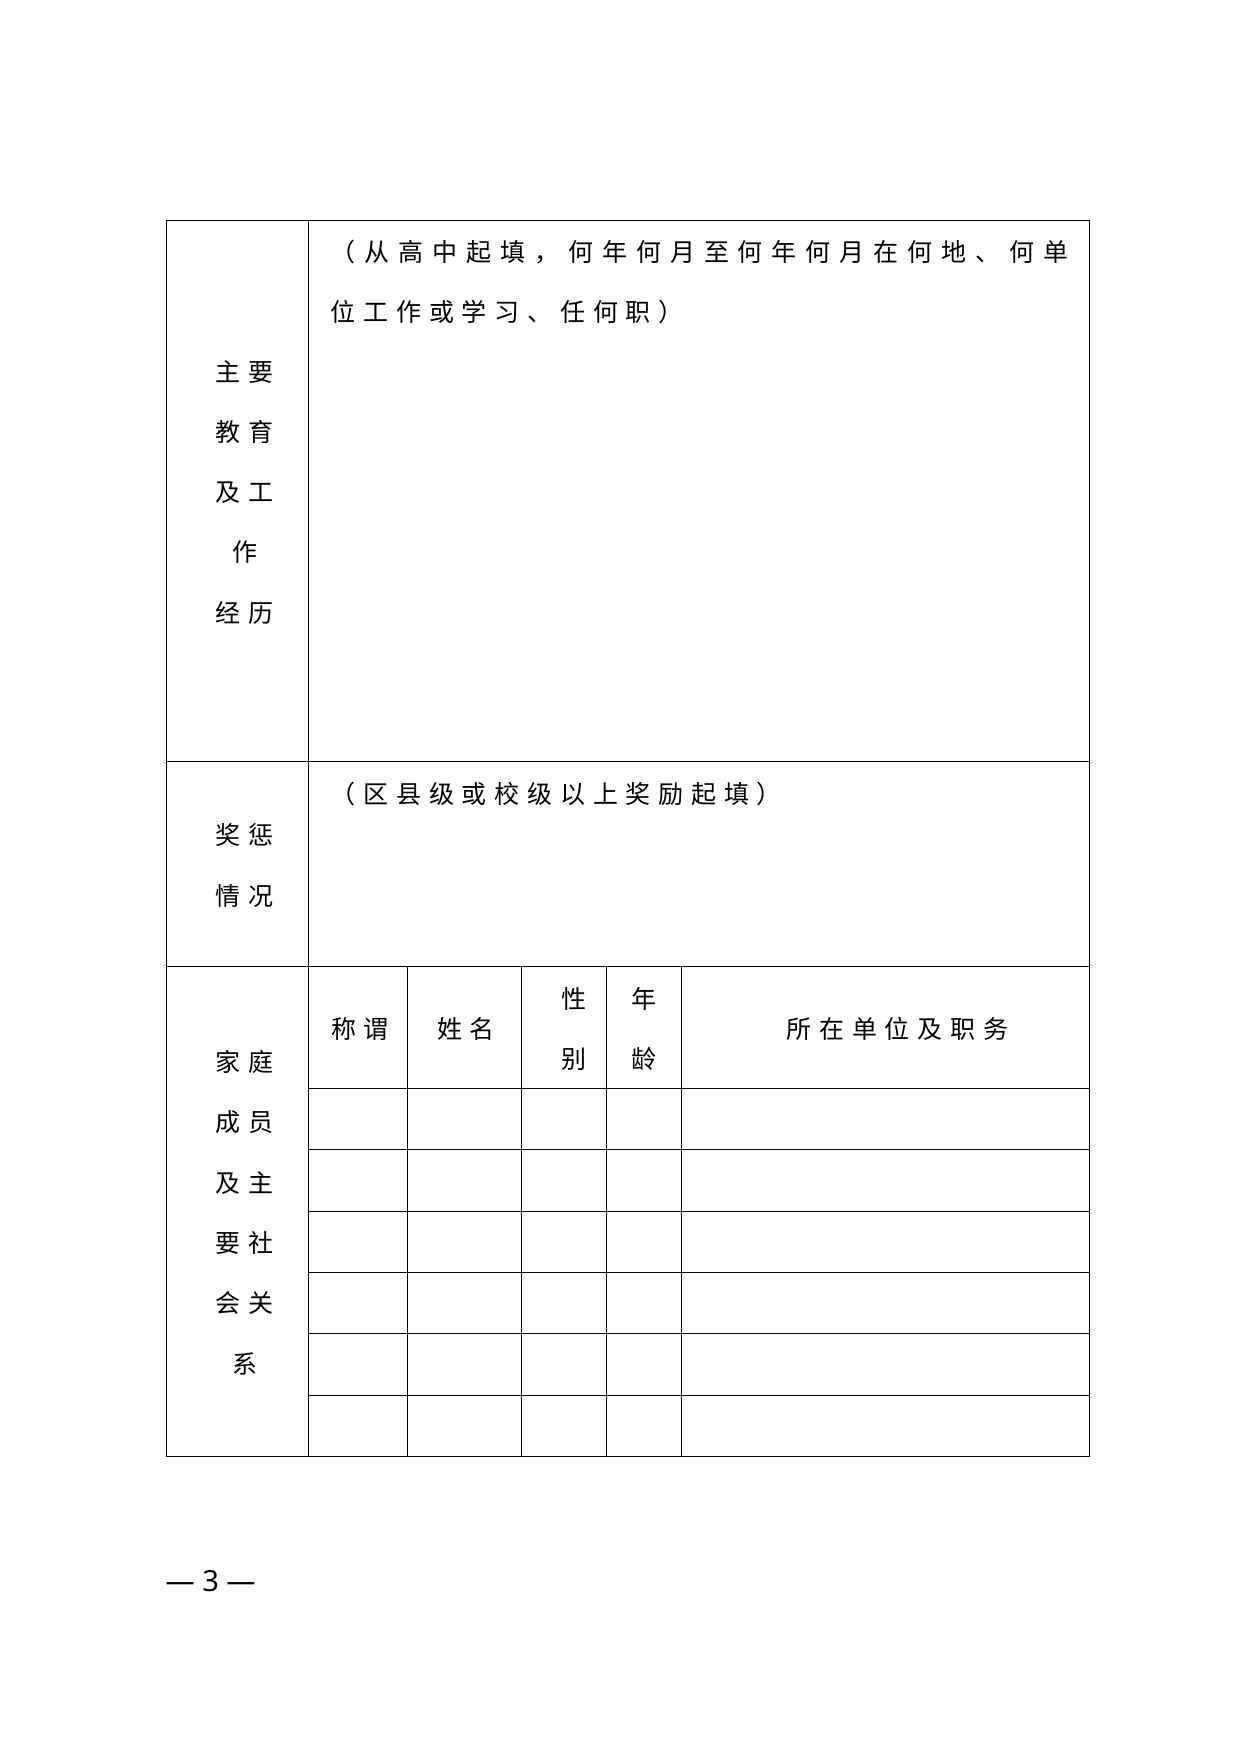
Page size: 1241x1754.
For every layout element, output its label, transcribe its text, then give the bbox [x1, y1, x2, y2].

table_cell [682, 1396, 1089, 1456]
table_cell [408, 1089, 521, 1149]
table_cell [309, 1212, 407, 1272]
table_cell [607, 1334, 681, 1394]
table_cell [682, 1150, 1089, 1211]
table_cell [408, 1150, 521, 1211]
table_cell [607, 1396, 681, 1456]
table_cell 奖惩情况 [167, 762, 308, 966]
table_cell [522, 1150, 606, 1211]
table_cell [408, 1212, 521, 1272]
table_cell [309, 1273, 407, 1333]
table_cell [522, 1396, 606, 1456]
table_cell [408, 1273, 521, 1333]
table_cell [522, 1212, 606, 1272]
table_cell [408, 1334, 521, 1394]
table_cell [522, 1334, 606, 1394]
table_cell [607, 1089, 681, 1149]
table_cell [607, 1273, 681, 1333]
table_cell 姓名 [408, 967, 521, 1088]
table_cell [522, 1089, 606, 1149]
table_cell 年龄 [607, 967, 681, 1088]
table_cell （从高中起填，何年何月至何年何月在何地、何单位工作或学习、任何职） [309, 221, 1089, 761]
table_cell 性别 [522, 967, 606, 1088]
table_cell 称谓 [309, 967, 407, 1088]
table_cell 所在单位及职务 [682, 967, 1089, 1088]
table_cell [682, 1089, 1089, 1149]
table_cell 主要教育 及工作 经历 [167, 221, 308, 761]
table_cell （区县级或校级以上奖励起填） [309, 762, 1089, 966]
table_cell 家庭成员 及主要社会关系 [167, 967, 308, 1456]
table_cell [607, 1212, 681, 1272]
table_cell [309, 1334, 407, 1394]
table_cell [607, 1150, 681, 1211]
table_cell [682, 1334, 1089, 1394]
table_cell [682, 1212, 1089, 1272]
table_cell [522, 1273, 606, 1333]
table_cell [408, 1396, 521, 1456]
table_cell [309, 1396, 407, 1456]
table_cell [682, 1273, 1089, 1333]
table_cell [309, 1089, 407, 1149]
table_cell [309, 1150, 407, 1211]
